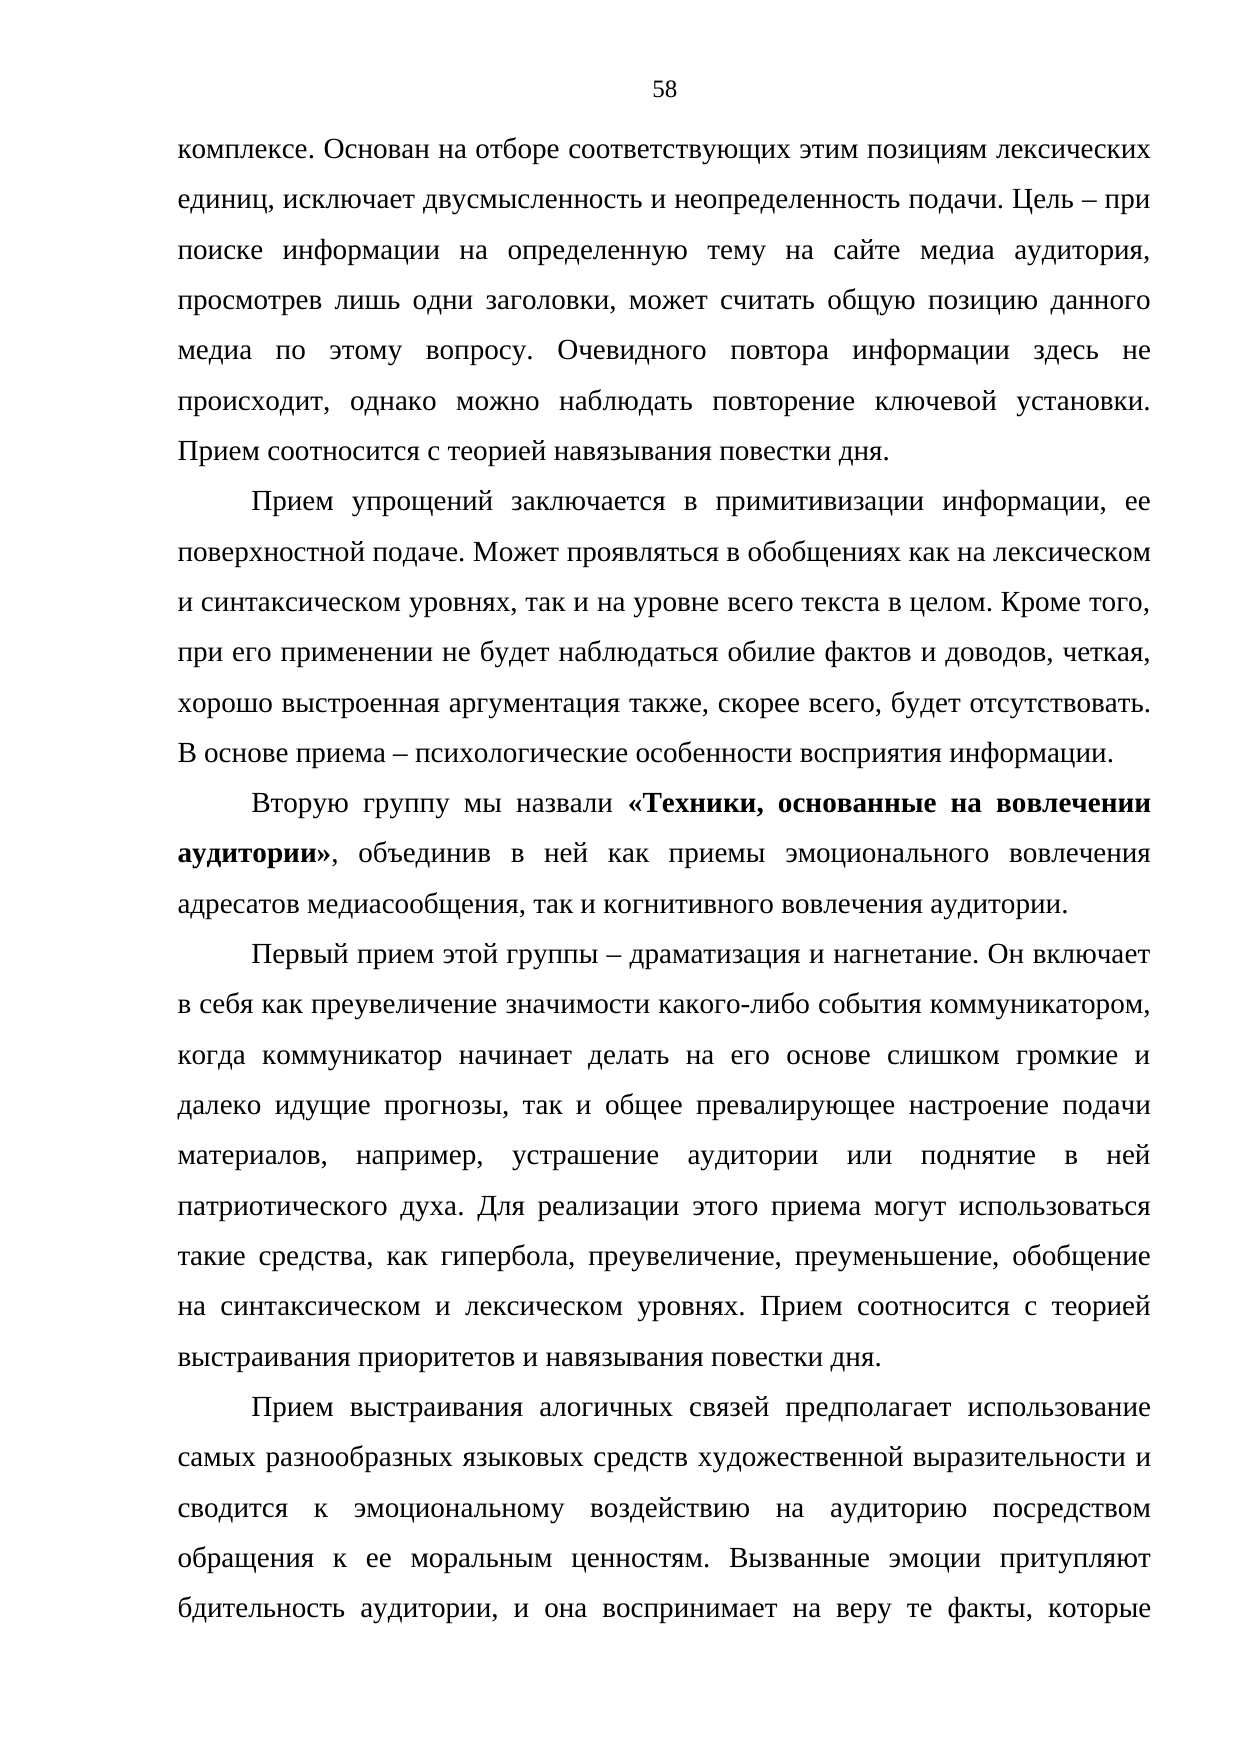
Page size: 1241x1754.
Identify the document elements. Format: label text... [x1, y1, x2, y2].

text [177, 1389, 1152, 1624]
text Первый прием этой группы – драматизация и нагнетание. Он включает в себя как преувеличение значимости какого-либо события коммуникатором, когда коммуникатор начинает делать на его основе слишком громкие и далеко идущие прогнозы, так и общее превалирующее настроение подачи материалов, например, устрашение аудитории или поднятие в ней патриотического духа. Для реализации этого приема могут использоваться такие средства, как гипербола, преувеличение, преуменьшение, обобщение на синтаксическом и лексическом уровнях. Прием соотносится с теорией выстраивания приоритетов и навязывания повестки дня. [177, 936, 1152, 1372]
text Вторую группу мы назвали «Техники, основанные на вовлечении аудитории», объединив в ней как приемы эмоционального вовлечения адресатов медиасообщения, так и когнитивного вовлечения аудитории. [177, 785, 1152, 919]
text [177, 131, 1152, 467]
text Прием упрощений заключается в примитивизации информации, ее поверхностной подаче. Может проявляться в обобщениях как на лексическом и синтаксическом уровнях, так и на уровне всего текста в целом. Кроме того, при его применении не будет наблюдаться обилие фактов и доводов, четкая, хорошо выстроенная аргументация также, скорее всего, будет отсутствовать. В основе приема – психологические особенности восприятия информации. [177, 483, 1152, 768]
